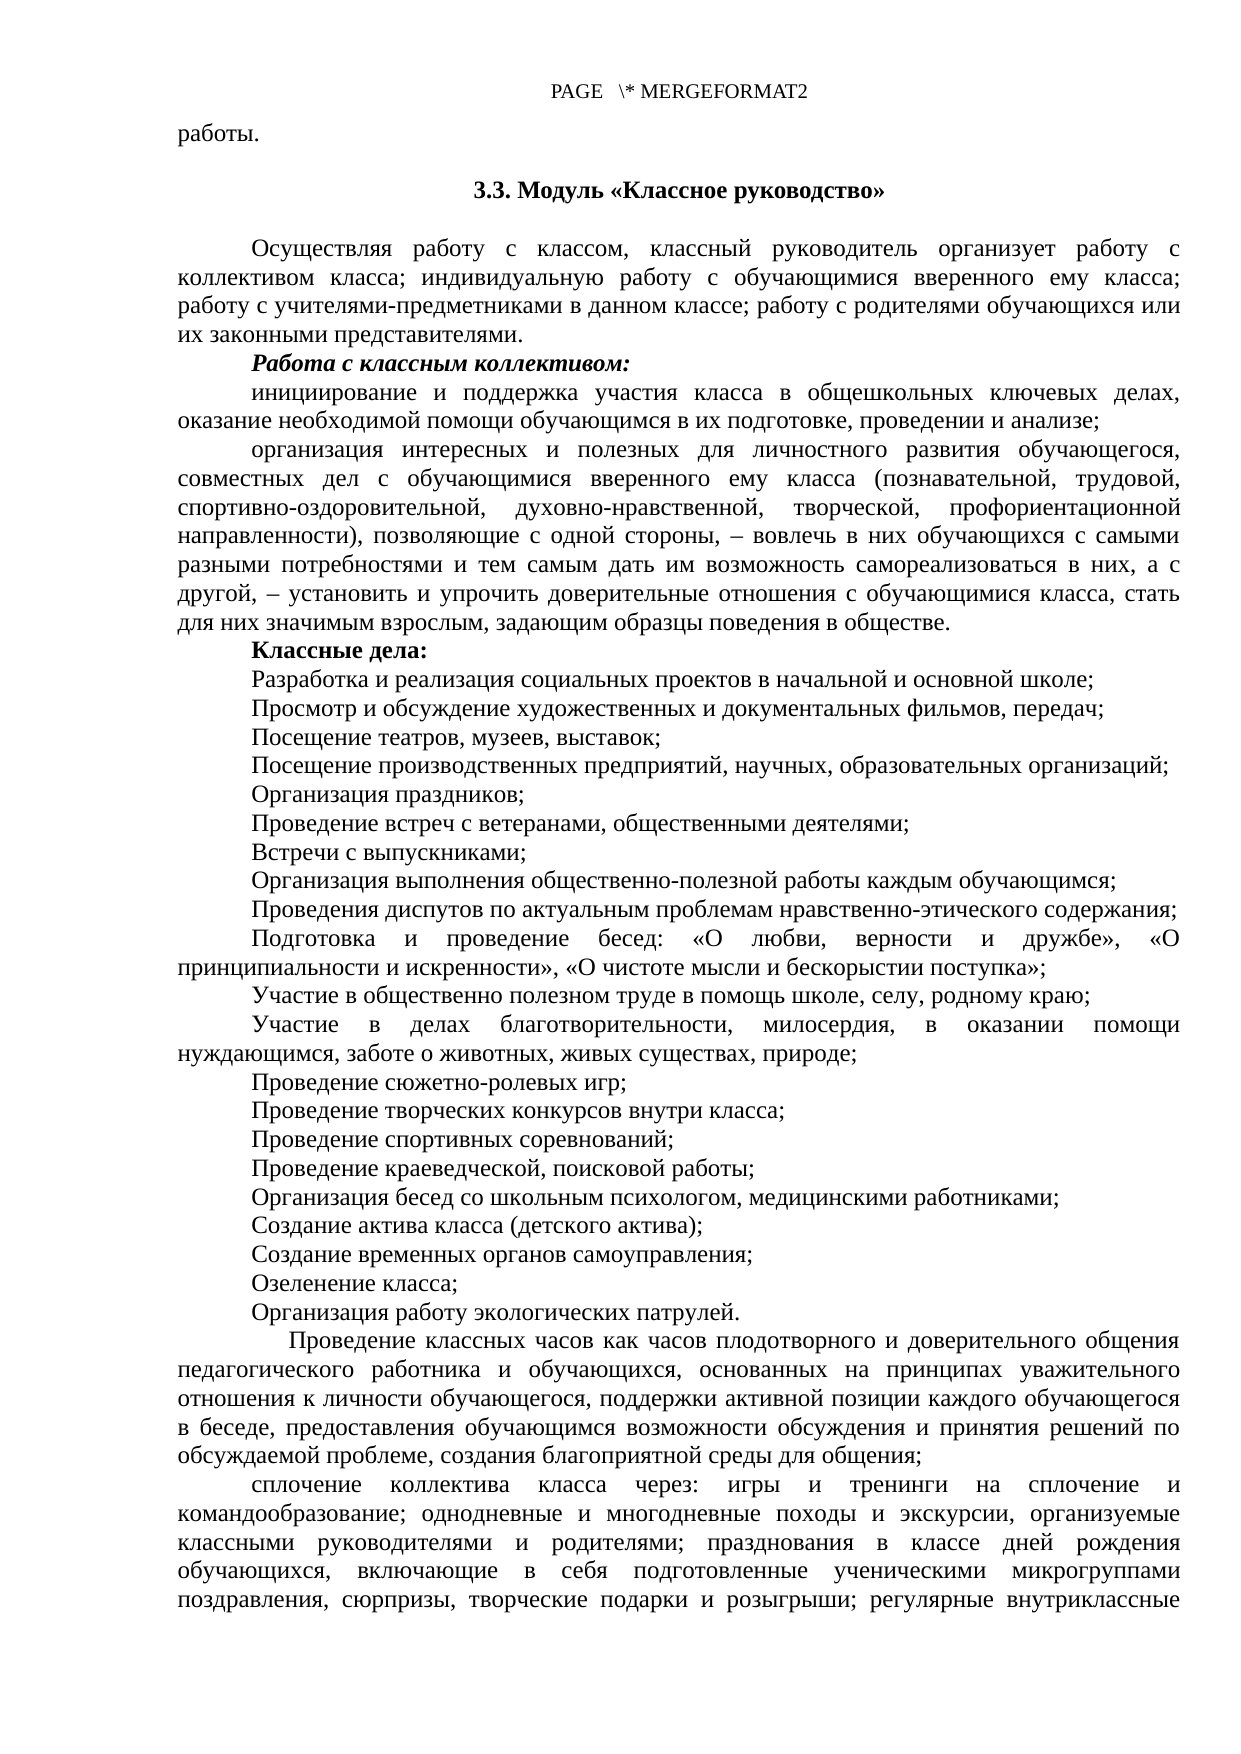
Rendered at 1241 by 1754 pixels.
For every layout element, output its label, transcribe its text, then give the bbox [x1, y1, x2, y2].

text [177, 1469, 1181, 1613]
text Проведение классных часов как часов плодотворного и доверительного общения педагогического работника и обучающихся, основанных на принципах уважительного отношения к личности обучающегося, поддержки активной позиции каждого обучающегося в беседе, предоставления обучающимся возможности обсуждения и принятия решений по обсуждаемой проблеме, создания благоприятной среды для общения; [177, 1326, 1181, 1469]
text Подготовка и проведение бесед: «О любви, верности и дружбе», «О принципиальности и искренности», «О чистоте мысли и бескорыстии поступка»; [177, 923, 1181, 981]
text Осуществляя работу с классом, классный руководитель организует работу с коллективом класса; индивидуальную работу с обучающимися вверенного ему класса; работу с учителями-предметниками в данном классе; работу с родителями обучающихся или их законными представителями. [177, 233, 1181, 348]
text Проведение спортивных соревнований; [177, 1124, 1181, 1153]
text Проведение сюжетно-ролевых игр; [177, 1067, 1181, 1096]
text 3.3. Модуль «Классное руководство» [177, 176, 1181, 204]
text Работа с классным коллективом: [177, 348, 1181, 377]
text Разработка и реализация социальных проектов в начальной и основной школе; [177, 664, 1181, 693]
text Создание актива класса (детского актива); [177, 1211, 1181, 1239]
text Организация праздников; [177, 779, 1181, 808]
text инициирование и поддержка участия класса в общешкольных ключевых делах, оказание необходимой помощи обучающимся в их подготовке, проведении и анализе; [177, 377, 1181, 434]
text организация интересных и полезных для личностного развития обучающегося, совместных дел с обучающимися вверенного ему класса (познавательной, трудовой, спортивно-оздоровительной, духовно-нравственной, творческой, профориентационной направленности), позволяющие с одной стороны, – вовлечь в них обучающихся с самыми разными потребностями и тем самым дать им возможность самореализоваться в них, а с другой, – установить и упрочить доверительные отношения с обучающимися класса, стать для них значимым взрослым, задающим образцы поведения в обществе. [177, 434, 1181, 636]
text Просмотр и обсуждение художественных и документальных фильмов, передач; [177, 693, 1181, 722]
text Проведение творческих конкурсов внутри класса; [177, 1096, 1181, 1124]
text Проведения диспутов по актуальным проблемам нравственно-этического содержания; [177, 894, 1181, 923]
text Проведение краеведческой, поисковой работы; [177, 1153, 1181, 1182]
text Посещение театров, музеев, выставок; [177, 722, 1181, 751]
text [177, 118, 1181, 147]
text Участие в общественно полезном труде в помощь школе, селу, родному краю; [177, 981, 1181, 1009]
text Классные дела: [177, 636, 1181, 664]
text Создание временных органов самоуправления; [177, 1239, 1181, 1268]
text Встречи с выпускниками; [177, 837, 1181, 866]
text Проведение встреч с ветеранами, общественными деятелями; [177, 808, 1181, 837]
text Организация выполнения общественно-полезной работы каждым обучающимся; [177, 866, 1181, 894]
text Озеленение класса; [177, 1268, 1181, 1297]
text Участие в делах благотворительности, милосердия, в оказании помощи нуждающимся, заботе о животных, живых существах, природе; [177, 1009, 1181, 1067]
text Организация работу экологических патрулей. [177, 1297, 1181, 1326]
text Организация бесед со школьным психологом, медицинскими работниками; [177, 1182, 1181, 1211]
text Посещение производственных предприятий, научных, образовательных организаций; [177, 751, 1181, 779]
